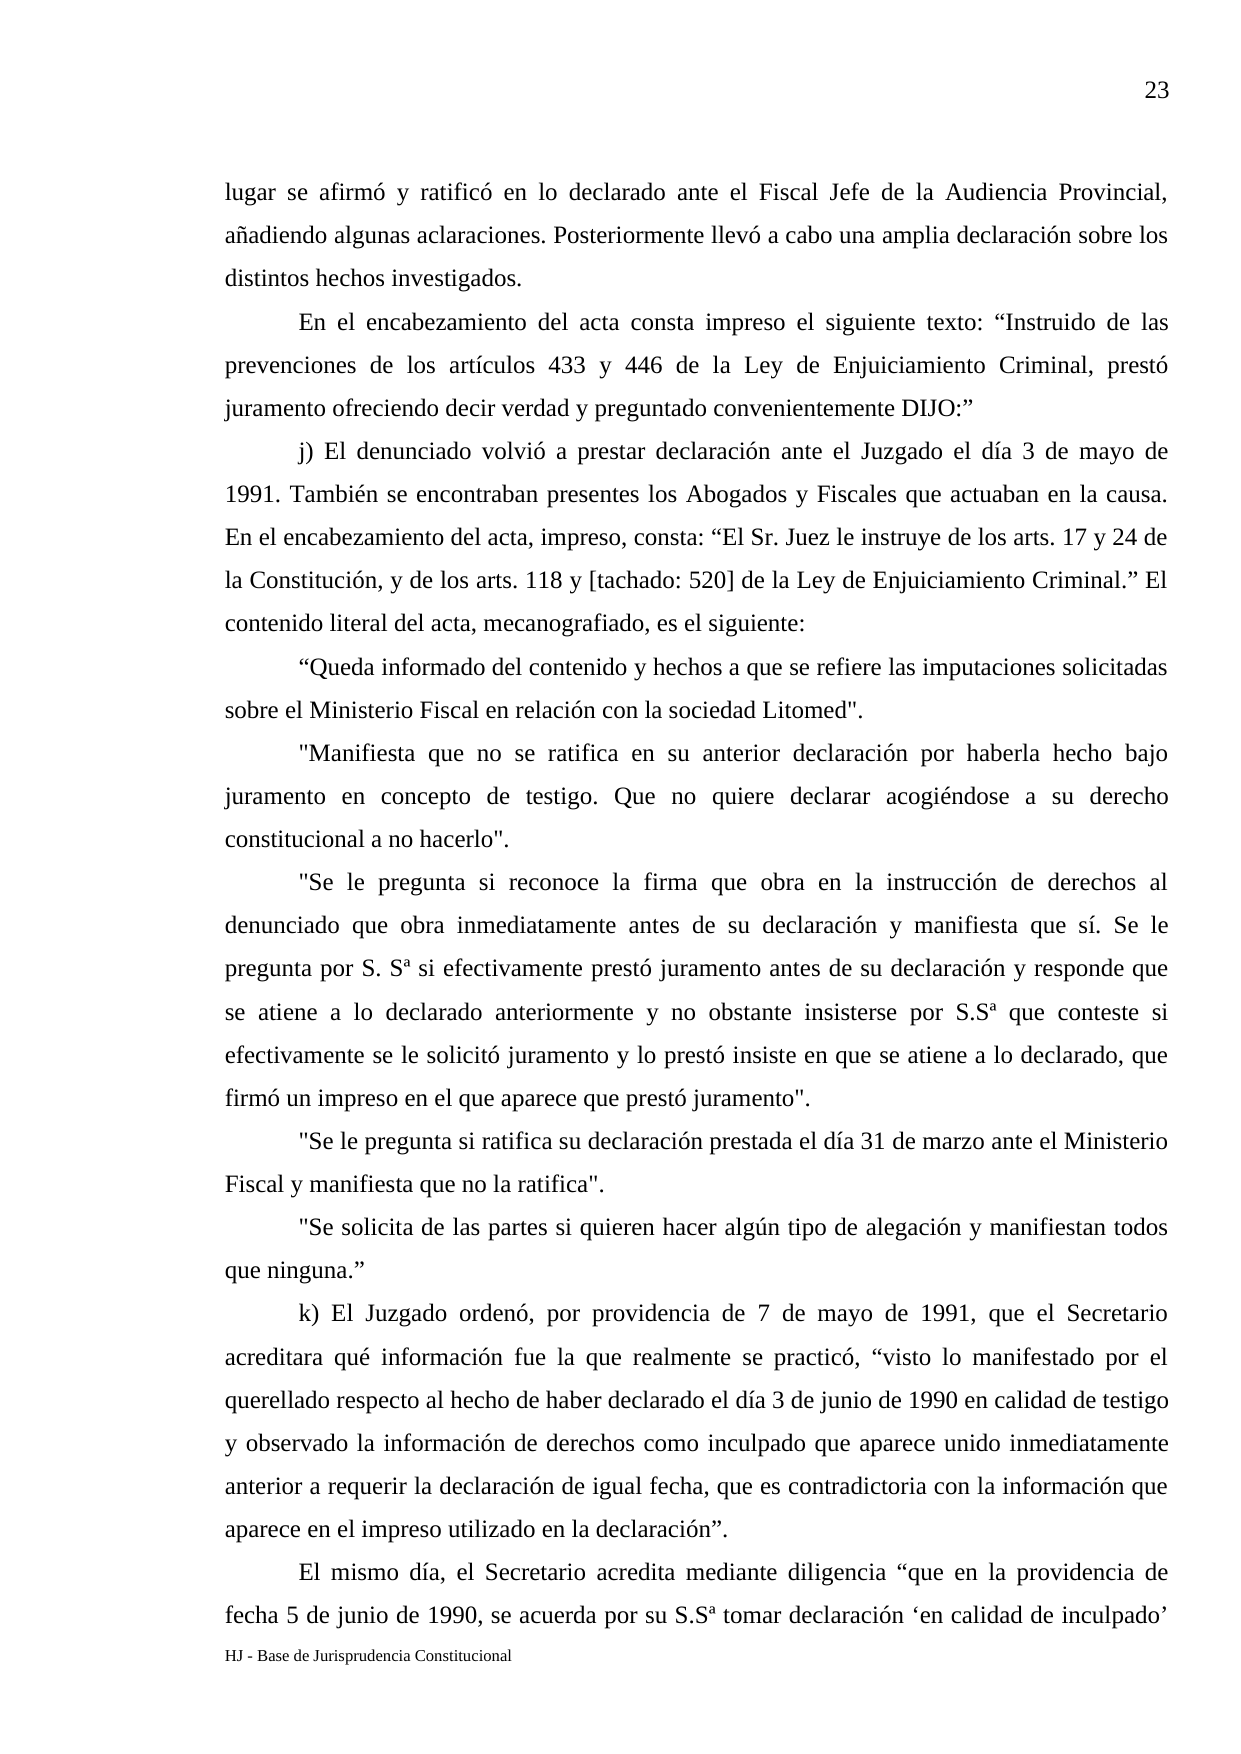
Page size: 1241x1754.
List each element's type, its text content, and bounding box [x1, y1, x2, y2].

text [224, 1557, 1169, 1629]
text "Se le pregunta si ratifica su declaración prestada el día 31 de marzo ante el Ministerio Fiscal y manifiesta que no la ratifica". [224, 1126, 1169, 1198]
text j) El denunciado volvió a prestar declaración ante el Juzgado el día 3 de mayo de 1991. También se encontraban presentes los Abogados y Fiscales que actuaban en la causa. En el encabezamiento del acta, impreso, consta: “El Sr. Juez le instruye de los arts. 17 y 24 de la Constitución, y de los arts. 118 y [tachado: 520] de la Ley de Enjuiciamiento Criminal.” El contenido literal del acta, mecanografiado, es el siguiente: [224, 436, 1169, 637]
text "Manifiesta que no se ratifica en su anterior declaración por haberla hecho bajo juramento en concepto de testigo. Que no quiere declarar acogiéndose a su derecho constitucional a no hacerlo". [224, 738, 1169, 853]
text k) El Juzgado ordenó, por providencia de 7 de mayo de 1991, que el Secretario acreditara qué información fue la que realmente se practicó, “visto lo manifestado por el querellado respecto al hecho de haber declarado el día 3 de junio de 1990 en calidad de testigo y observado la información de derechos como inculpado que aparece unido inmediatamente anterior a requerir la declaración de igual fecha, que es contradictoria con la información que aparece en el impreso utilizado en la declaración”. [224, 1298, 1169, 1543]
text "Se le pregunta si reconoce la firma que obra en la instrucción de derechos al denunciado que obra inmediatamente antes de su declaración y manifiesta que sí. Se le pregunta por S. Sª si efectivamente prestó juramento antes de su declaración y responde que se atiene a lo declarado anteriormente y no obstante insisterse por S.Sª que conteste si efectivamente se le solicitó juramento y lo prestó insiste en que se atiene a lo declarado, que firmó un impreso en el que aparece que prestó juramento". [224, 867, 1169, 1112]
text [224, 177, 1169, 292]
text "Se solicita de las partes si quieren hacer algún tipo de alegación y manifiestan todos que ninguna.” [224, 1212, 1169, 1284]
text “Queda informado del contenido y hechos a que se refiere las imputaciones solicitadas sobre el Ministerio Fiscal en relación con la sociedad Litomed". [224, 652, 1169, 723]
text En el encabezamiento del acta consta impreso el siguiente texto: “Instruido de las prevenciones de los artículos 433 y 446 de la Ley de Enjuiciamiento Criminal, prestó juramento ofreciendo decir verdad y preguntado convenientemente DIJO:” [224, 307, 1169, 422]
